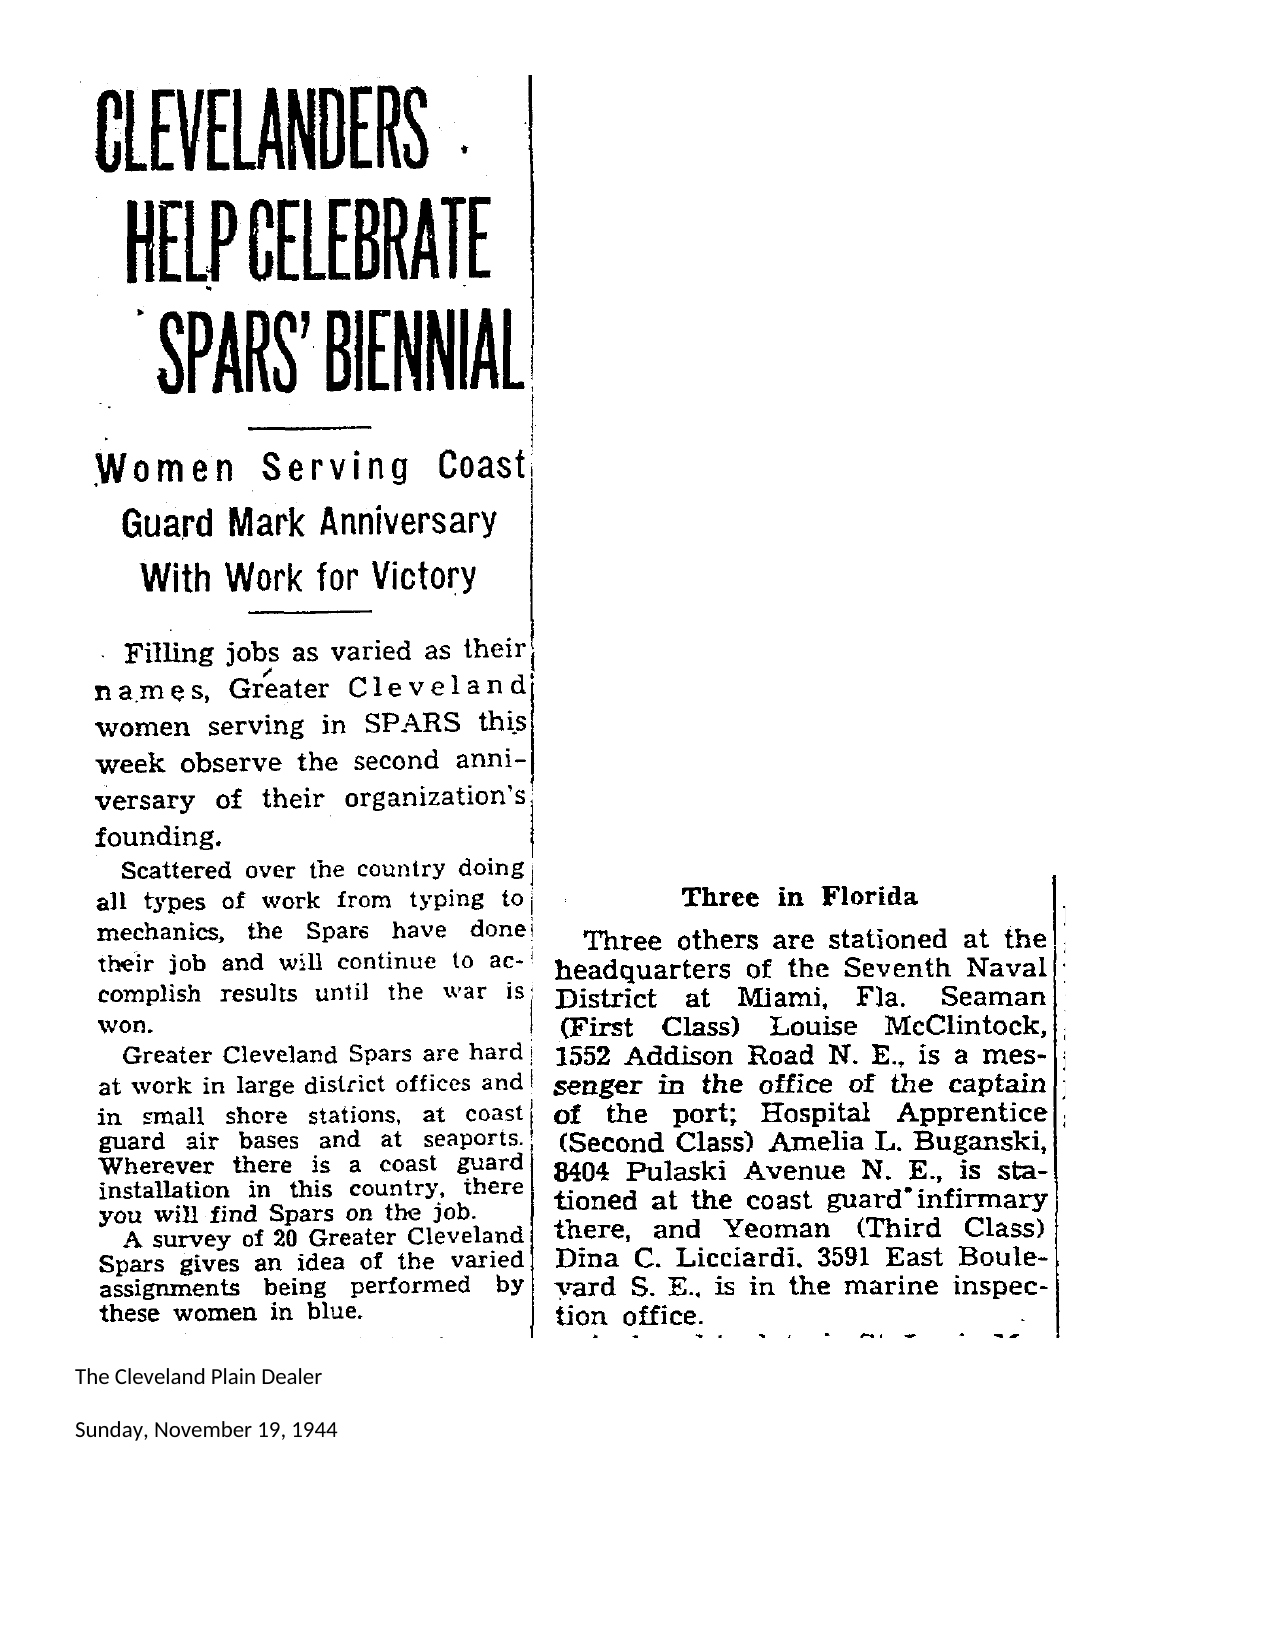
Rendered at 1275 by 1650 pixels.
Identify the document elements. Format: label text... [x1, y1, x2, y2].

text Sunday, November 19, 1944 [75, 1416, 1200, 1443]
text The Cleveland Plain Dealer [75, 1362, 1200, 1391]
